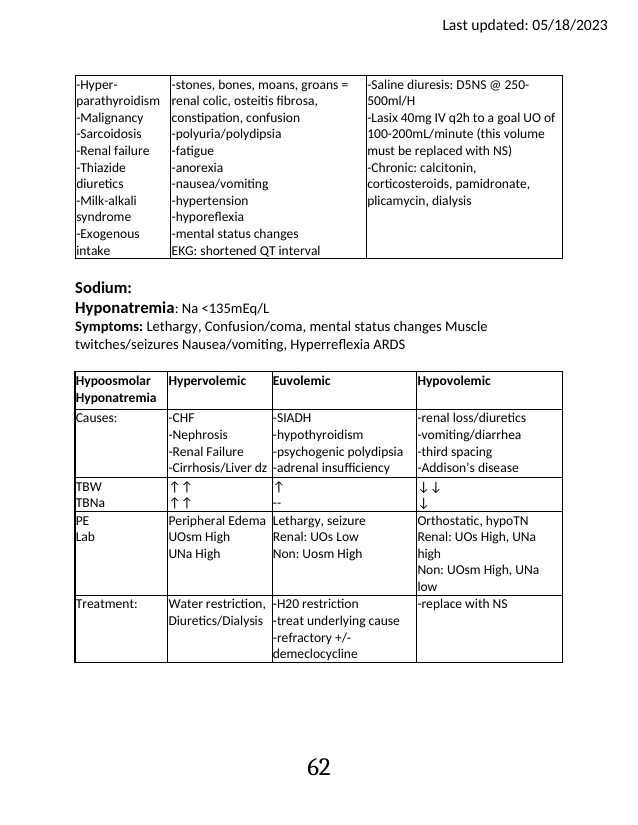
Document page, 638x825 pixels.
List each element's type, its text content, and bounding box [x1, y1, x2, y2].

table_header Hypovolemic [417, 372, 562, 408]
table_cell Causes: [76, 410, 167, 477]
table_cell ↑↑ ↑↑ [168, 478, 272, 511]
table_cell Orthostatic, hypoTN Renal: UOs High, UNa high Non: UOsm High, UNa low [417, 512, 562, 595]
table_cell ↑ -- [273, 478, 416, 511]
table_cell PE Lab [76, 512, 167, 595]
text Symptoms: Lethargy, Confusion/coma, mental status changes Muscle twitches/seizures Nausea/vomiting, Hyperreflexia ARDS [75, 318, 562, 353]
table_cell Treatment: [76, 596, 167, 662]
table_cell Peripheral Edema UOsm High UNa High [168, 512, 272, 595]
table_header Hypervolemic [168, 372, 272, 408]
subtitle Hyponatremia: Na <135mEq/L [75, 297, 562, 318]
table_cell -CHF -Nephrosis -Renal Failure -Cirrhosis/Liver dz [168, 410, 272, 477]
table_cell Water restriction, Diuretics/Dialysis [168, 596, 272, 662]
table_cell -Hyper-parathyroidism -Malignancy -Sarcoidosis -Renal failure -Thiazide diuretics -Milk-alkali syndrome -Exogenous intake [76, 76, 170, 258]
table_cell -H20 restriction -treat underlying cause -refractory +/- demeclocycline [273, 596, 416, 662]
table_cell -renal loss/diuretics -vomiting/diarrhea -third spacing -Addison’s disease [417, 410, 562, 477]
table_cell -Saline diuresis: D5NS @ 250- 500ml/H -Lasix 40mg IV q2h to a goal UO of 100-200mL/minute (this volume must be replaced with NS) -Chronic: calcitonin, corticosteroids, pamidronate, plicamycin, dialysis [367, 76, 562, 258]
table_cell -stones, bones, moans, groans = renal colic, osteitis fibrosa, constipation, confusion -polyuria/polydipsia -fatigue -anorexia -nausea/vomiting -hypertension -hyporeflexia -mental status changes EKG: shortened QT interval [171, 76, 366, 258]
subtitle Sodium: [75, 277, 562, 297]
table_cell Lethargy, seizure Renal: UOs Low Non: Uosm High [273, 512, 416, 595]
table_cell -SIADH -hypothyroidism -psychogenic polydipsia -adrenal insufficiency [273, 410, 416, 477]
table_cell ↓↓ ↓ [417, 478, 562, 511]
table_cell -replace with NS [417, 596, 562, 662]
table_cell TBW TBNa [76, 478, 167, 511]
table_header Hypoosmolar Hyponatremia [76, 372, 167, 408]
table_header Euvolemic [273, 372, 416, 408]
